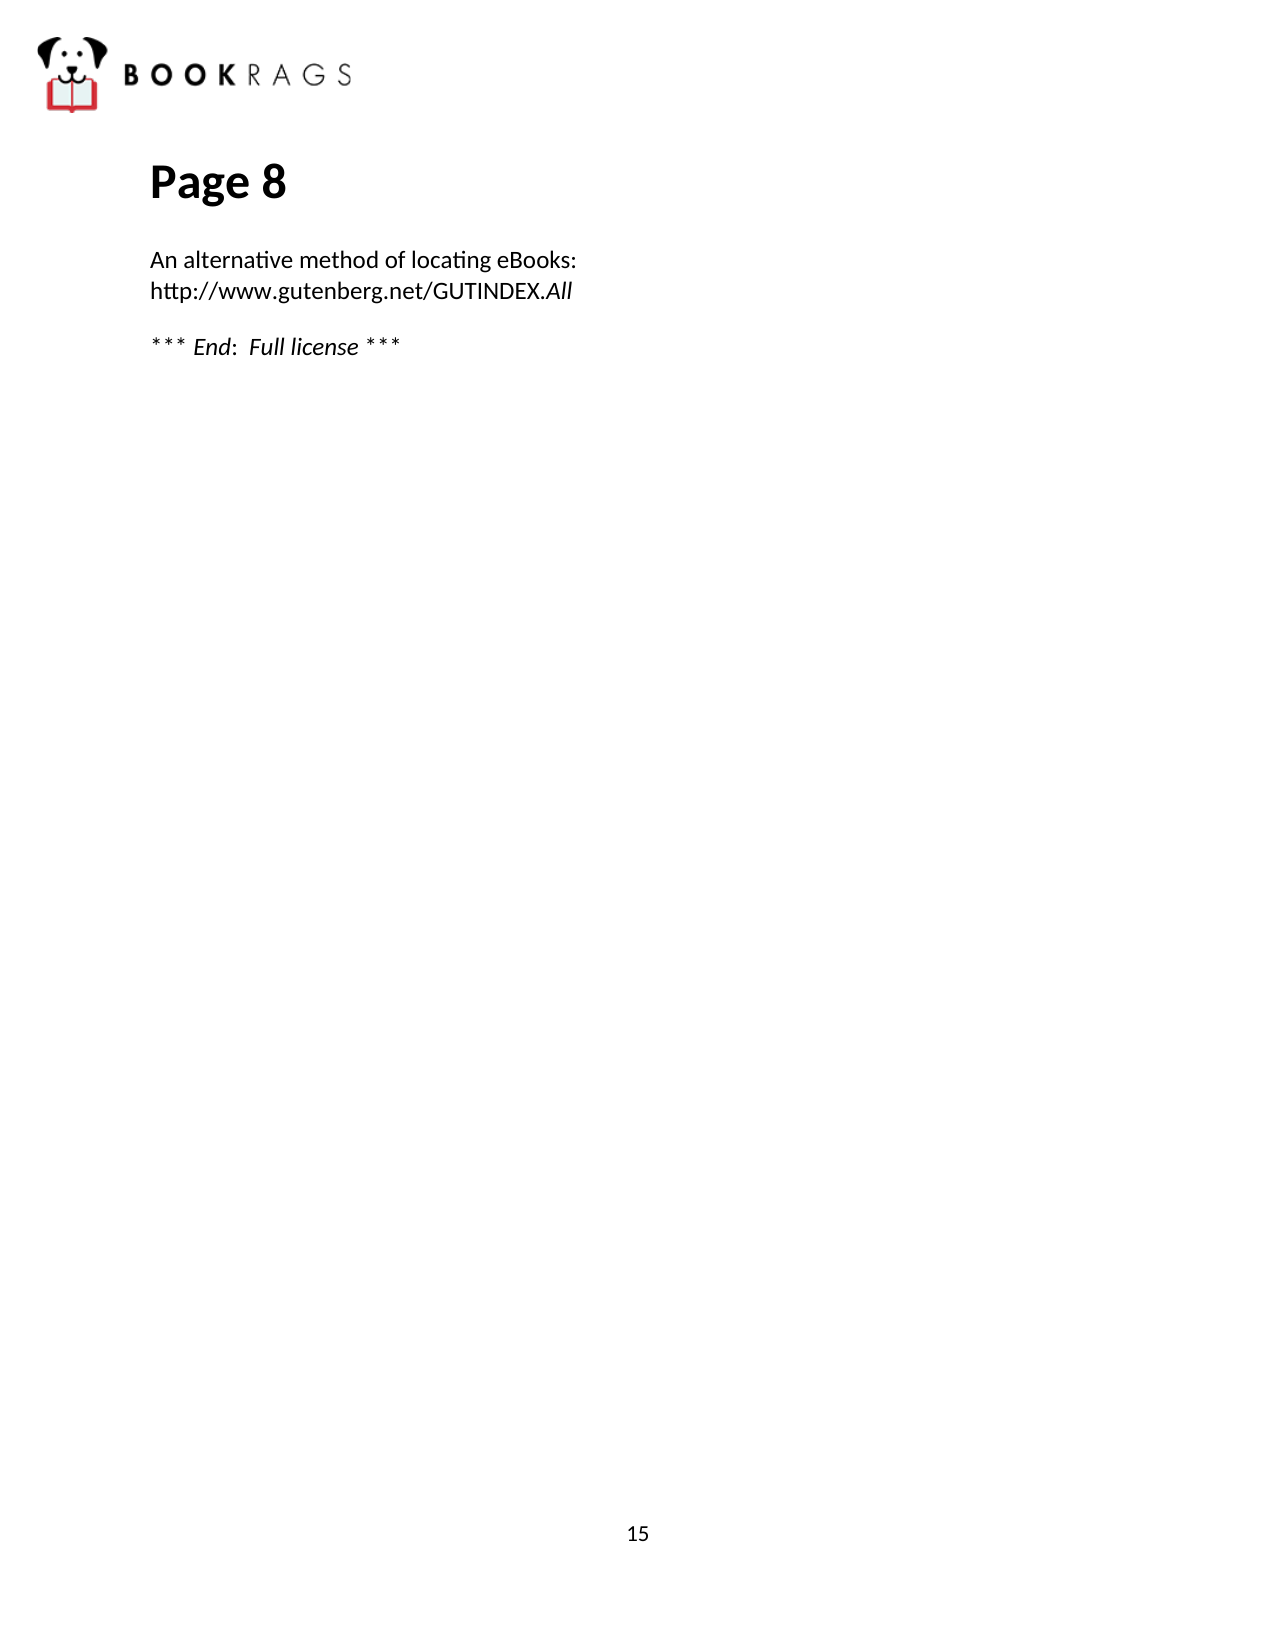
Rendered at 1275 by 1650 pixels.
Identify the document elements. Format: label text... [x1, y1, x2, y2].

text Page 8 [150, 150, 1125, 211]
text *** End: Full license *** [150, 331, 1125, 361]
text An alternative method of locating eBooks: http://www.gutenberg.net/GUTINDEX.All [150, 244, 1125, 306]
picture [37, 37, 351, 113]
